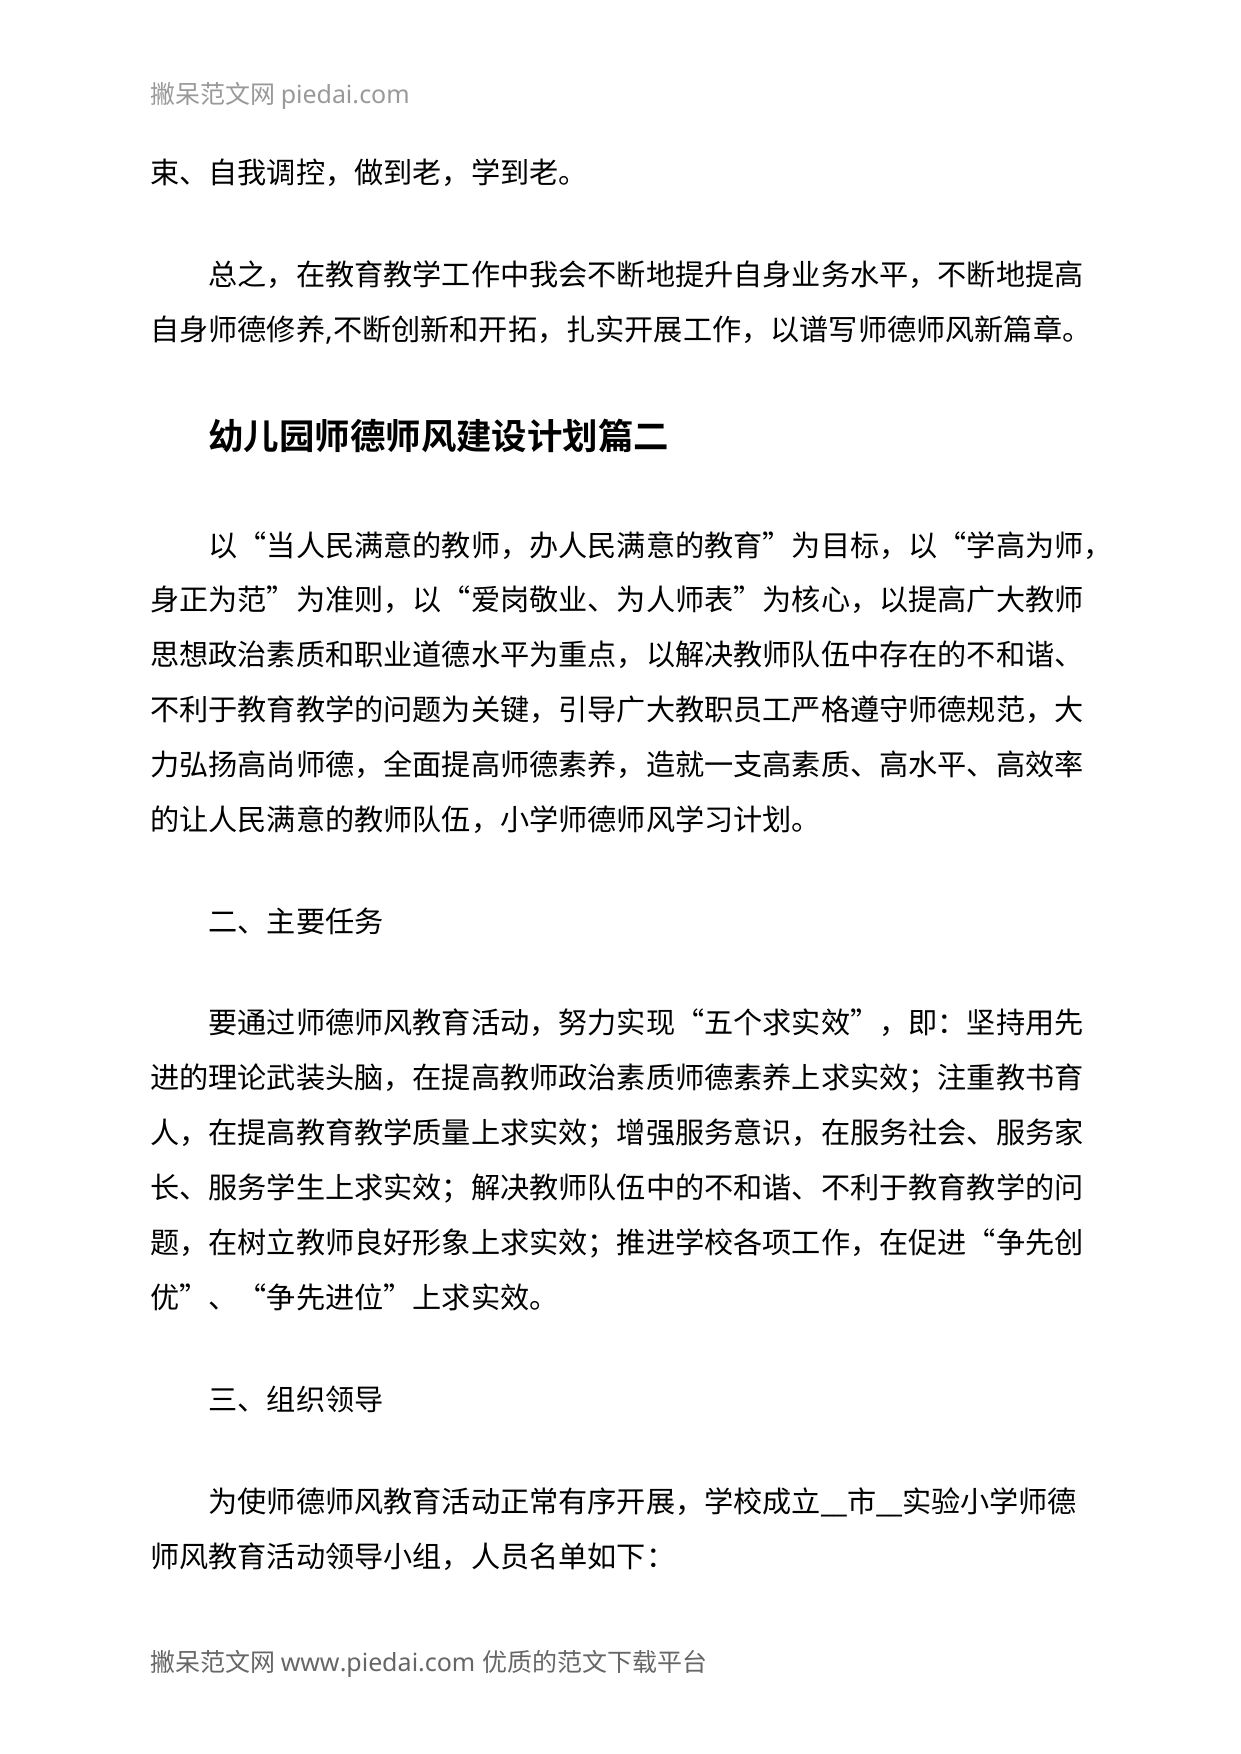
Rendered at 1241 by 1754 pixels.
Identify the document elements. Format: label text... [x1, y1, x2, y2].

text 为使师德师风教育活动正常有序开展，学校成立__市__实验小学师德师风教育活动领导小组，人员名单如下： [150, 1478, 1090, 1575]
text 幼儿园师德师风建设计划篇二 [150, 409, 1090, 460]
text 以“当人民满意的教师，办人民满意的教育”为目标，以“学高为师，身正为范”为准则，以“爱岗敬业、为人师表”为核心，以提高广大教师思想政治素质和职业道德水平为重点，以解决教师队伍中存在的不和谐、不利于教育教学的问题为关键，引导广大教职员工严格遵守师德规范，大力弘扬高尚师德，全面提高师德素养，造就一支高素质、高水平、高效率的让人民满意的教师队伍，小学师德师风学习计划。 [150, 522, 1090, 839]
text 三、组织领导 [150, 1376, 1090, 1419]
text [150, 150, 1090, 192]
text 总之，在教育教学工作中我会不断地提升自身业务水平，不断地提高自身师德修养,不断创新和开拓，扎实开展工作，以谱写师德师风新篇章。 [150, 252, 1090, 349]
text 要通过师德师风教育活动，努力实现“五个求实效”，即：坚持用先进的理论武装头脑，在提高教师政治素质师德素养上求实效；注重教书育人，在提高教育教学质量上求实效；增强服务意识，在服务社会、服务家长、服务学生上求实效；解决教师队伍中的不和谐、不利于教育教学的问题，在树立教师良好形象上求实效；推进学校各项工作，在促进“争先创优”、“争先进位”上求实效。 [150, 1000, 1090, 1317]
text 二、主要任务 [150, 898, 1090, 941]
